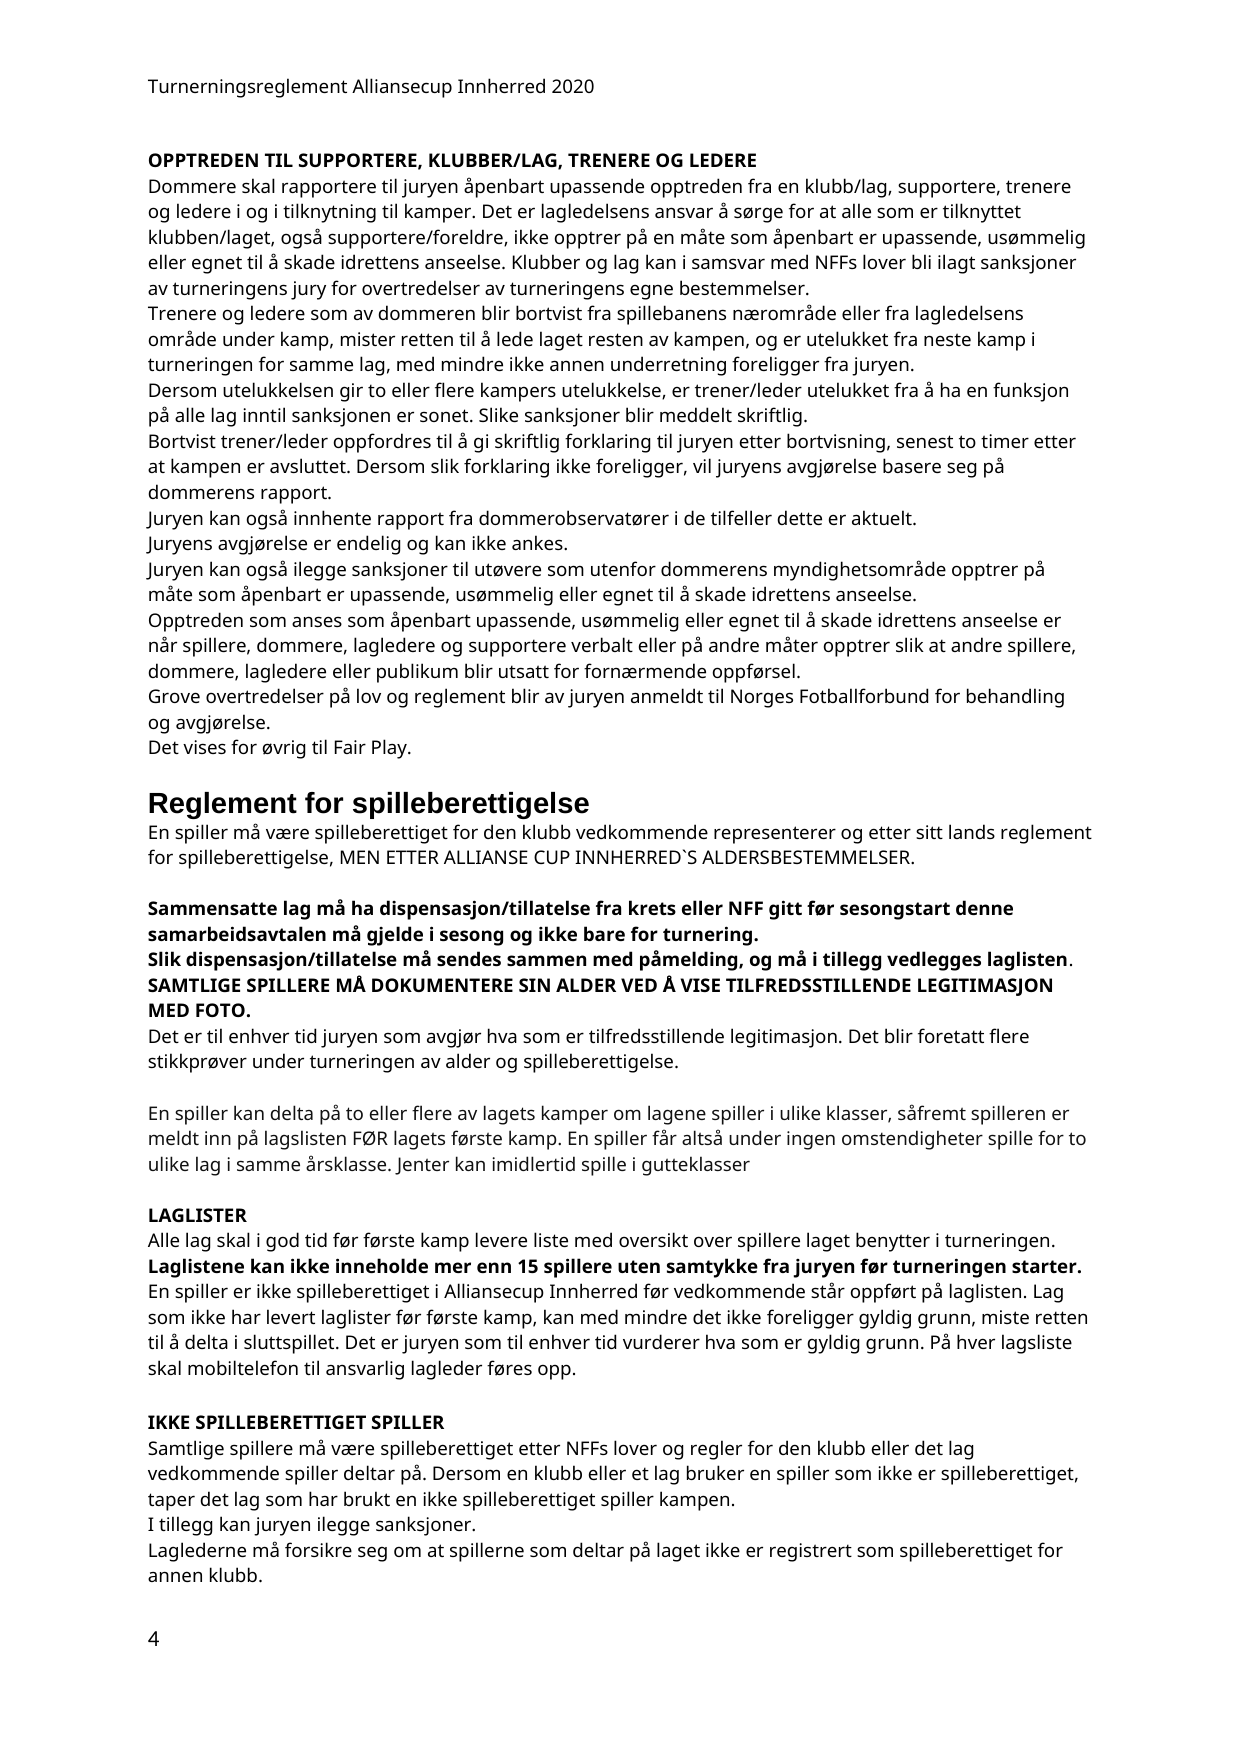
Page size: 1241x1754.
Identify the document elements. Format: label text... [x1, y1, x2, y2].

text Reglement for spilleberettigelse [148, 786, 1093, 819]
text LAGLISTER [148, 1202, 1093, 1227]
text Juryens avgjørelse er endelig og kan ikke ankes. [148, 530, 1093, 556]
text Slik dispensasjon/tillatelse må sendes sammen med påmelding, og må i tillegg vedlegges laglisten. [148, 947, 1093, 972]
text SAMTLIGE SPILLERE MÅ DOKUMENTERE SIN ALDER VED Å VISE TILFREDSSTILLENDE LEGITIMASJON MED FOTO. [148, 972, 1093, 1023]
text Dommere skal rapportere til juryen åpenbart upassende opptreden fra en klubb/lag, supportere, trenere og ledere i og i tilknytning til kamper. Det er lagledelsens ansvar å sørge for at alle som er tilknyttet klubben/laget, også supportere/foreldre, ikke opptrer på en måte som åpenbart er upassende, usømmelig eller egnet til å skade idrettens anseelse. Klubber og lag kan i samsvar med NFFs lover bli ilagt sanksjoner av turneringens jury for overtredelser av turneringens egne bestemmelser. [148, 173, 1093, 301]
text Alle lag skal i god tid før første kamp levere liste med oversikt over spillere laget benytter i turneringen. Laglistene kan ikke inneholde mer enn 15 spillere uten samtykke fra juryen før turneringen starter. En spiller er ikke spilleberettiget i Alliansecup Innherred før vedkommende står oppført på laglisten. Lag som ikke har levert laglister før første kamp, kan med mindre det ikke foreligger gyldig grunn, miste retten til å delta i sluttspillet. Det er juryen som til enhver tid vurderer hva som er gyldig grunn. På hver lagsliste skal mobiltelefon til ansvarlig lagleder føres opp. [148, 1227, 1093, 1381]
text Det vises for øvrig til Fair Play. [148, 734, 1093, 760]
text Bortvist trener/leder oppfordres til å gi skriftlig forklaring til juryen etter bortvisning, senest to timer etter at kampen er avsluttet. Dersom slik forklaring ikke foreligger, vil juryens avgjørelse basere seg på dommerens rapport. [148, 428, 1093, 505]
text Samtlige spillere må være spilleberettiget etter NFFs lover og regler for den klubb eller det lag vedkommende spiller deltar på. Dersom en klubb eller et lag bruker en spiller som ikke er spilleberettiget, taper det lag som har brukt en ikke spilleberettiget spiller kampen. [148, 1435, 1093, 1511]
text IKKE SPILLEBERETTIGET SPILLER [148, 1409, 1093, 1435]
text Sammensatte lag må ha dispensasjon/tillatelse fra krets eller NFF gitt før sesongstart denne samarbeidsavtalen må gjelde i sesong og ikke bare for turnering. [148, 896, 1093, 947]
text Trenere og ledere som av dommeren blir bortvist fra spillebanens nærområde eller fra lagledelsens område under kamp, mister retten til å lede laget resten av kampen, og er utelukket fra neste kamp i turneringen for samme lag, med mindre ikke annen underretning foreligger fra juryen. [148, 301, 1093, 377]
text Dersom utelukkelsen gir to eller flere kampers utelukkelse, er trener/leder utelukket fra å ha en funksjon på alle lag inntil sanksjonen er sonet. Slike sanksjoner blir meddelt skriftlig. [148, 377, 1093, 428]
text I tillegg kan juryen ilegge sanksjoner. [148, 1511, 1093, 1537]
text Det er til enhver tid juryen som avgjør hva som er tilfredsstillende legitimasjon. Det blir foretatt flere stikkprøver under turneringen av alder og spilleberettigelse. [148, 1023, 1093, 1074]
text En spiller må være spilleberettiget for den klubb vedkommende representerer og etter sitt lands reglement for spilleberettigelse, MEN ETTER ALLIANSE CUP INNHERRED`S ALDERSBESTEMMELSER. [148, 819, 1093, 870]
text Opptreden som anses som åpenbart upassende, usømmelig eller egnet til å skade idrettens anseelse er når spillere, dommere, lagledere og supportere verbalt eller på andre måter opptrer slik at andre spillere, dommere, lagledere eller publikum blir utsatt for fornærmende oppførsel. [148, 607, 1093, 683]
text OPPTREDEN TIL SUPPORTERE, KLUBBER/LAG, TRENERE OG LEDERE [148, 148, 1093, 173]
text Juryen kan også ilegge sanksjoner til utøvere som utenfor dommerens myndighetsområde opptrer på måte som åpenbart er upassende, usømmelig eller egnet til å skade idrettens anseelse. [148, 556, 1093, 607]
text Laglederne må forsikre seg om at spillerne som deltar på laget ikke er registrert som spilleberettiget for annen klubb. [148, 1537, 1093, 1588]
text En spiller kan delta på to eller flere av lagets kamper om lagene spiller i ulike klasser, såfremt spilleren er meldt inn på lagslisten FØR lagets første kamp. En spiller får altså under ingen omstendigheter spille for to ulike lag i samme årsklasse. Jenter kan imidlertid spille i gutteklasser [148, 1100, 1093, 1176]
text Grove overtredelser på lov og reglement blir av juryen anmeldt til Norges Fotballforbund for behandling og avgjørelse. [148, 683, 1093, 734]
text Juryen kan også innhente rapport fra dommerobservatører i de tilfeller dette er aktuelt. [148, 505, 1093, 530]
